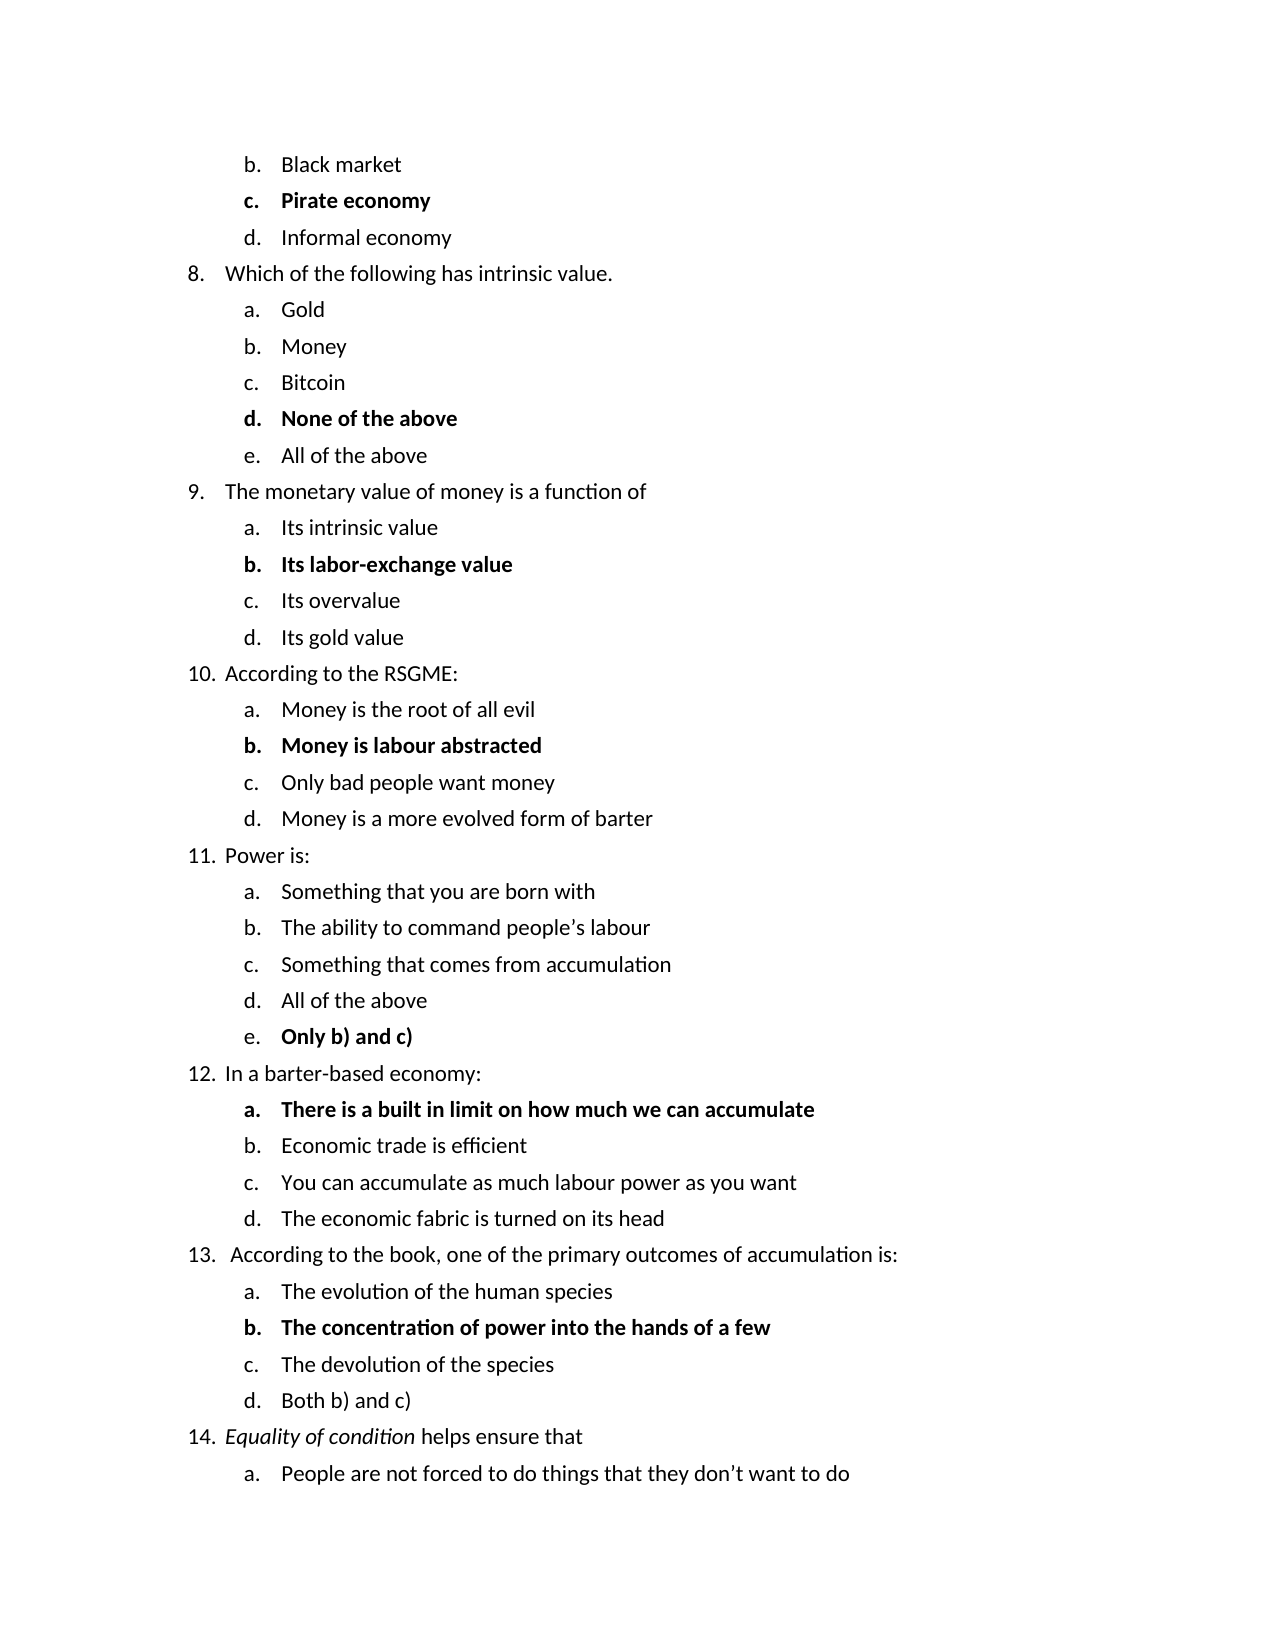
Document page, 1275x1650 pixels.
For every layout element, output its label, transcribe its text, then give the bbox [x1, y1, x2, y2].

list Bitcoin [244, 368, 1125, 396]
list Black market [244, 150, 1125, 178]
list According to the book, one of the primary outcomes of accumulation is: [187, 1241, 1125, 1269]
list Its gold value [244, 623, 1125, 651]
list The devolution of the species [244, 1350, 1125, 1378]
list The concentration of power into the hands of a few [244, 1313, 1125, 1341]
list Money is the root of all evil [244, 695, 1125, 723]
list Its labor-exchange value [244, 550, 1125, 578]
list Only b) and c) [244, 1022, 1125, 1051]
list There is a built in limit on how much we can accumulate [244, 1095, 1125, 1123]
list Gold [244, 295, 1125, 323]
list Informal economy [244, 223, 1125, 251]
list According to the RSGME: [187, 659, 1125, 687]
list The evolution of the human species [244, 1277, 1125, 1305]
list Only bad people want money [244, 768, 1125, 796]
list Pirate economy [244, 186, 1125, 214]
list Its intrinsic value [244, 513, 1125, 542]
list Its overvalue [244, 586, 1125, 614]
list Which of the following has intrinsic value. [187, 259, 1125, 287]
list In a barter-based economy: [187, 1059, 1125, 1087]
list None of the above [244, 404, 1125, 432]
list All of the above [244, 986, 1125, 1014]
list The economic fabric is turned on its head [244, 1204, 1125, 1232]
list Money is labour abstracted [244, 732, 1125, 760]
list All of the above [244, 441, 1125, 469]
list Both b) and c) [244, 1386, 1125, 1414]
list Equality of condition helps ensure that [187, 1422, 1125, 1450]
list You can accumulate as much labour power as you want [244, 1168, 1125, 1196]
list Money [244, 332, 1125, 360]
list Economic trade is efficient [244, 1132, 1125, 1159]
list People are not forced to do things that they don’t want to do [244, 1459, 1125, 1487]
list Something that comes from accumulation [244, 950, 1125, 978]
list Power is: [187, 841, 1125, 869]
list Something that you are born with [244, 877, 1125, 905]
list The monetary value of money is a function of [187, 477, 1125, 505]
list Money is a more evolved form of barter [244, 804, 1125, 832]
list The ability to command people’s labour [244, 913, 1125, 941]
